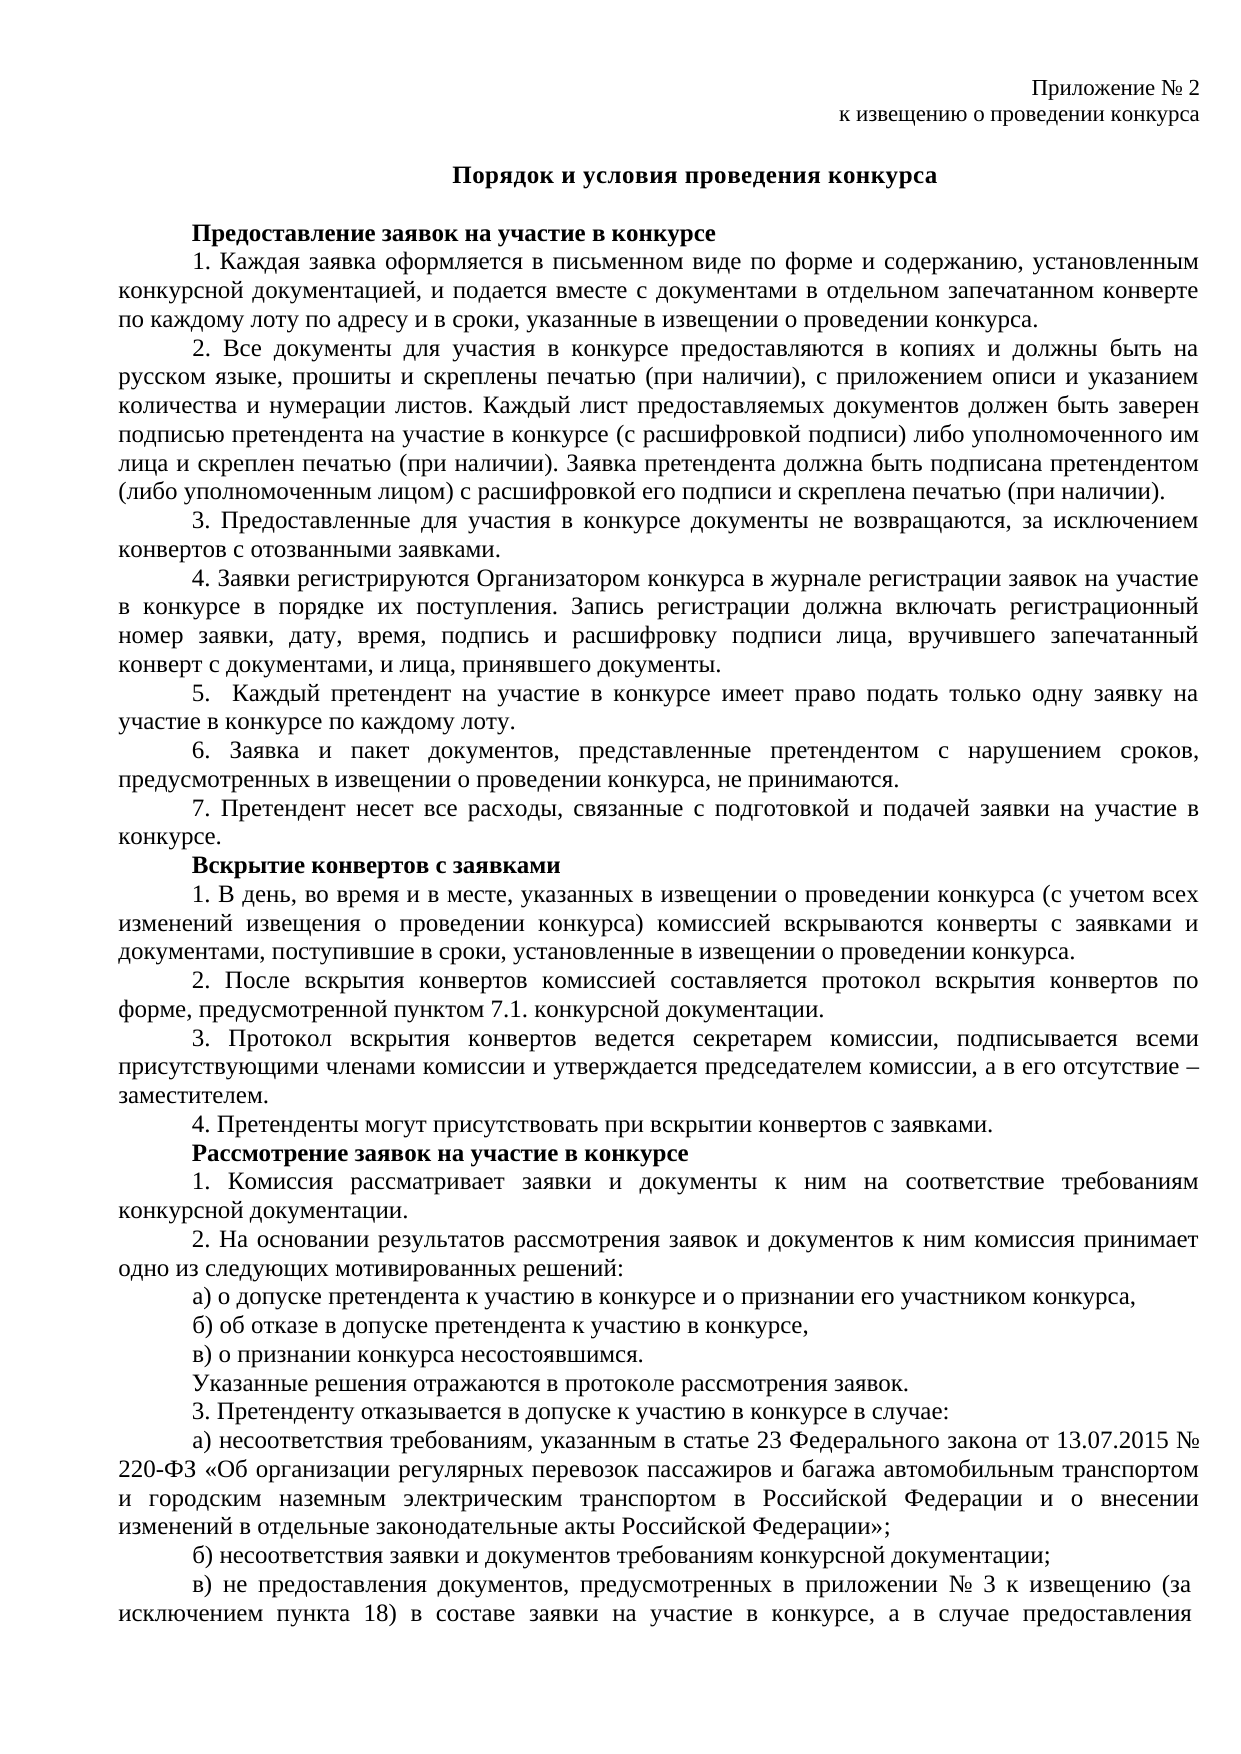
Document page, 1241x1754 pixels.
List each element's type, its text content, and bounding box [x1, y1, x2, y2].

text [118, 1569, 1192, 1626]
text 1. Каждая заявка оформляется в письменном виде по форме и содержанию, установленным конкурсной документацией, и подается вместе с документами в отдельном запечатанном конверте по каждому лоту по адресу и в сроки, указанные в извещении о проведении конкурса. [118, 246, 1200, 333]
text б) об отказе в допуске претендента к участию в конкурсе, [118, 1310, 1200, 1339]
text 4. Заявки регистрируются Организатором конкурса в журнале регистрации заявок на участие в конкурсе в порядке их поступления. Запись регистрации должна включать регистрационный номер заявки, дату, время, подпись и расшифровку подписи лица, вручившего запечатанный конверт с документами, и лица, принявшего документы. [118, 563, 1200, 678]
text 6. Заявка и пакет документов, представленные претендентом с нарушением сроков, предусмотренных в извещении о проведении конкурса, не принимаются. [118, 735, 1200, 793]
text Приложение № 2 [118, 74, 1200, 100]
text а) несоответствия требованиям, указанным в статье 23 Федерального закона от 13.07.2015 № 220-ФЗ «Об организации регулярных перевозок пассажиров и багажа автомобильным транспортом и городским наземным электрическим транспортом в Российской Федерации и о внесении изменений в отдельные законодательные акты Российской Федерации»; [118, 1425, 1200, 1540]
text Порядок и условия проведения конкурса [118, 160, 1198, 189]
text 3. Протокол вскрытия конвертов ведется секретарем комиссии, подписывается всеми присутствующими членами комиссии и утверждается председателем комиссии, а в его отсутствие – заместителем. [118, 1023, 1200, 1109]
text 3. Претенденту отказывается в допуске к участию в конкурсе в случае: [118, 1396, 1200, 1425]
text а) о допуске претендента к участию в конкурсе и о признании его участником конкурса, [118, 1281, 1200, 1310]
text 4. Претенденты могут присутствовать при вскрытии конвертов с заявками. [118, 1109, 1200, 1138]
text б) несоответствия заявки и документов требованиям конкурсной документации; [118, 1540, 1200, 1569]
text Рассмотрение заявок на участие в конкурсе [118, 1138, 1200, 1166]
text 2. Все документы для участия в конкурсе предоставляются в копиях и должны быть на русском языке, прошиты и скреплены печатью (при наличии), с приложением описи и указанием количества и нумерации листов. Каждый лист предоставляемых документов должен быть заверен подписью претендента на участие в конкурсе (с расшифровкой подписи) либо уполномоченного им лица и скреплен печатью (при наличии). Заявка претендента должна быть подписана претендентом (либо уполномоченным лицом) с расшифровкой его подписи и скреплена печатью (при наличии). [118, 333, 1200, 505]
text 1. В день, во время и в месте, указанных в извещении о проведении конкурса (с учетом всех изменений извещения о проведении конкурса) комиссией вскрываются конверты с заявками и документами, поступившие в сроки, установленные в извещении о проведении конкурса. [118, 879, 1200, 965]
text 1. Комиссия рассматривает заявки и документы к ним на соответствие требованиям конкурсной документации. [118, 1166, 1200, 1224]
text 5. Каждый претендент на участие в конкурсе имеет право подать только одну заявку на участие в конкурсе по каждому лоту. [118, 678, 1200, 735]
text Указанные решения отражаются в протоколе рассмотрения заявок. [118, 1368, 1200, 1396]
text 2. После вскрытия конвертов комиссией составляется протокол вскрытия конвертов по форме, предусмотренной пунктом 7.1. конкурсной документации. [118, 965, 1200, 1023]
text Предоставление заявок на участие в конкурсе [118, 218, 1200, 246]
text Вскрытие конвертов с заявками [118, 850, 1200, 879]
text к извещению о проведении конкурса [118, 100, 1200, 127]
text в) о признании конкурса несостоявшимся. [118, 1339, 1200, 1368]
text 3. Предоставленные для участия в конкурсе документы не возвращаются, за исключением конвертов с отозванными заявками. [118, 505, 1200, 563]
text 2. На основании результатов рассмотрения заявок и документов к ним комиссия принимает одно из следующих мотивированных решений: [118, 1224, 1200, 1281]
text 7. Претендент несет все расходы, связанные с подготовкой и подачей заявки на участие в конкурсе. [118, 793, 1200, 850]
